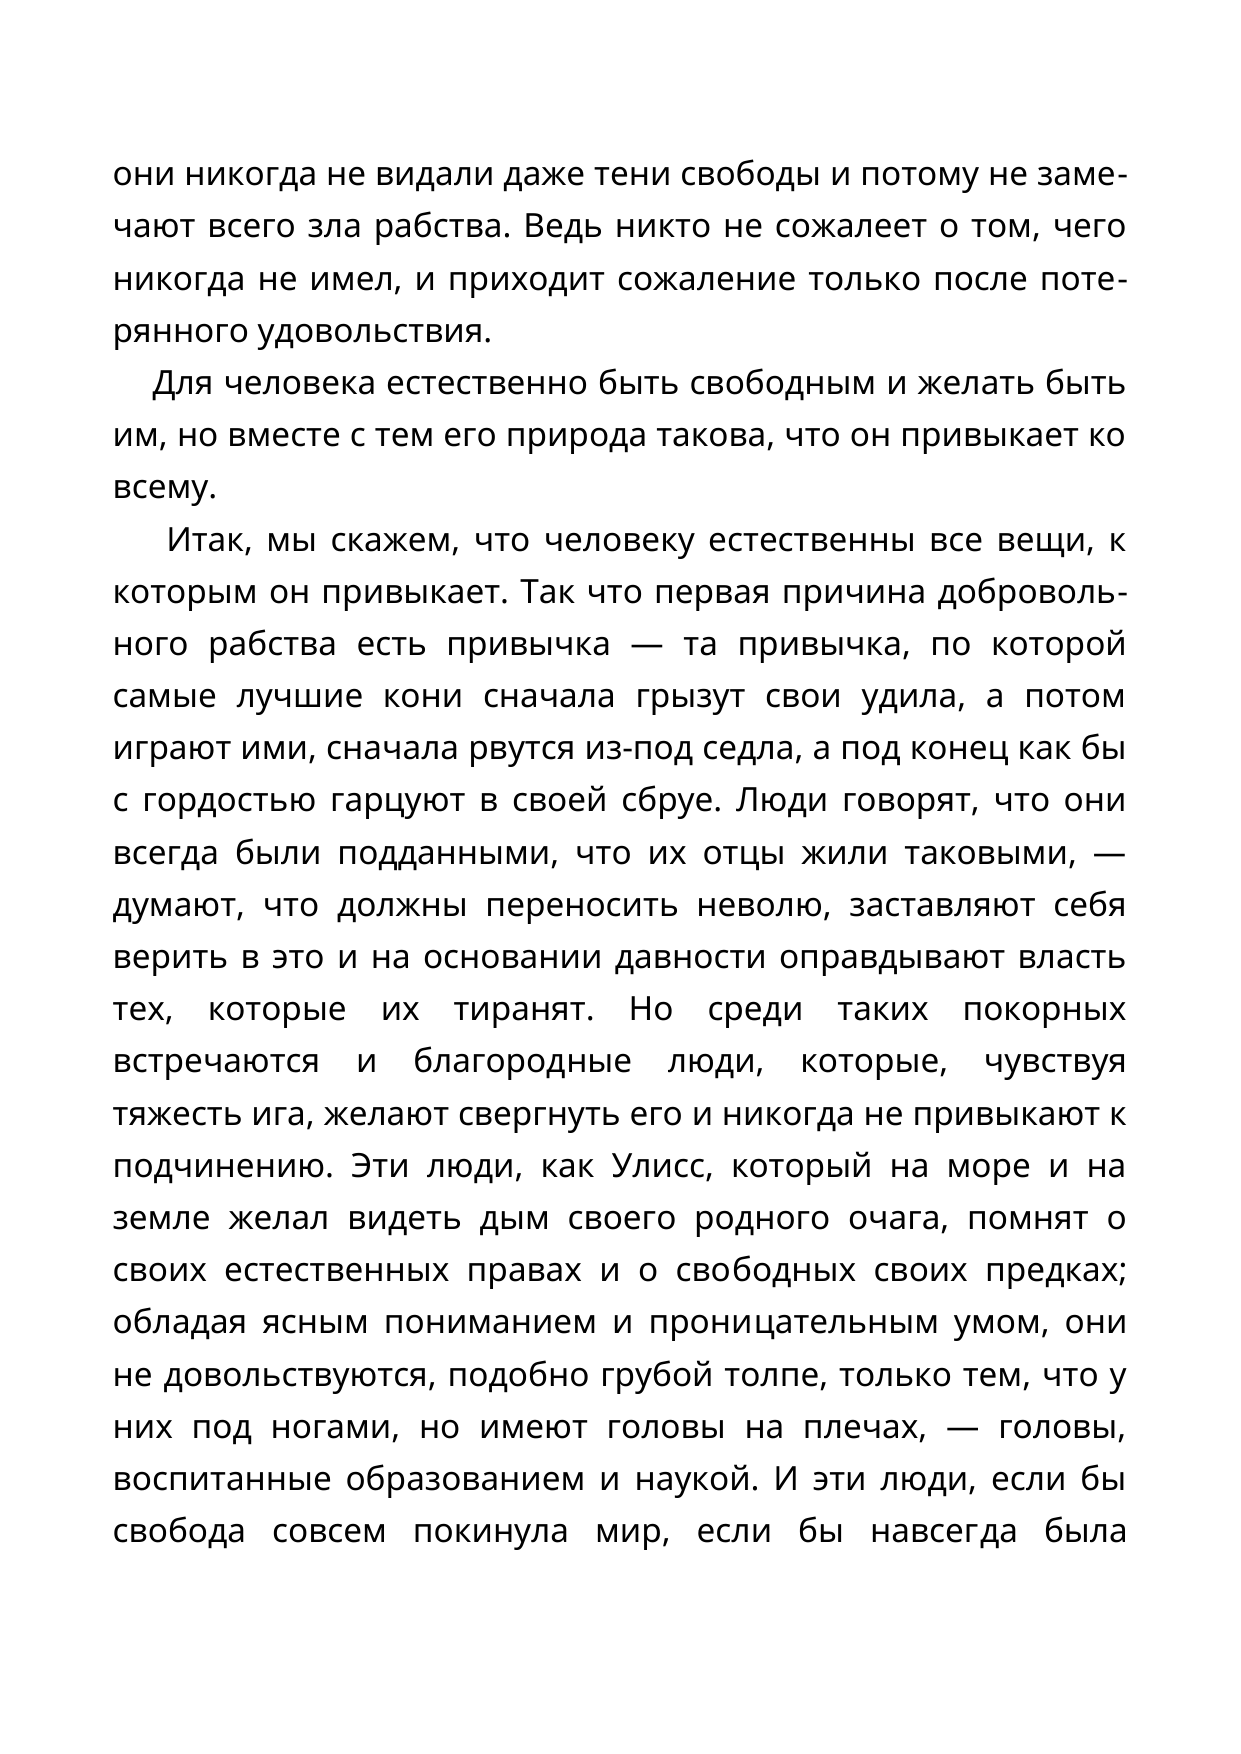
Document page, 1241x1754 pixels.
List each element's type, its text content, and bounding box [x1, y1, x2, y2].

text Для человека естественно быть свободным и желать быть им, но вместе с тем его природа такова, что он привыкает ко всему. [112, 359, 1128, 508]
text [112, 150, 1128, 352]
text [112, 515, 1128, 1552]
